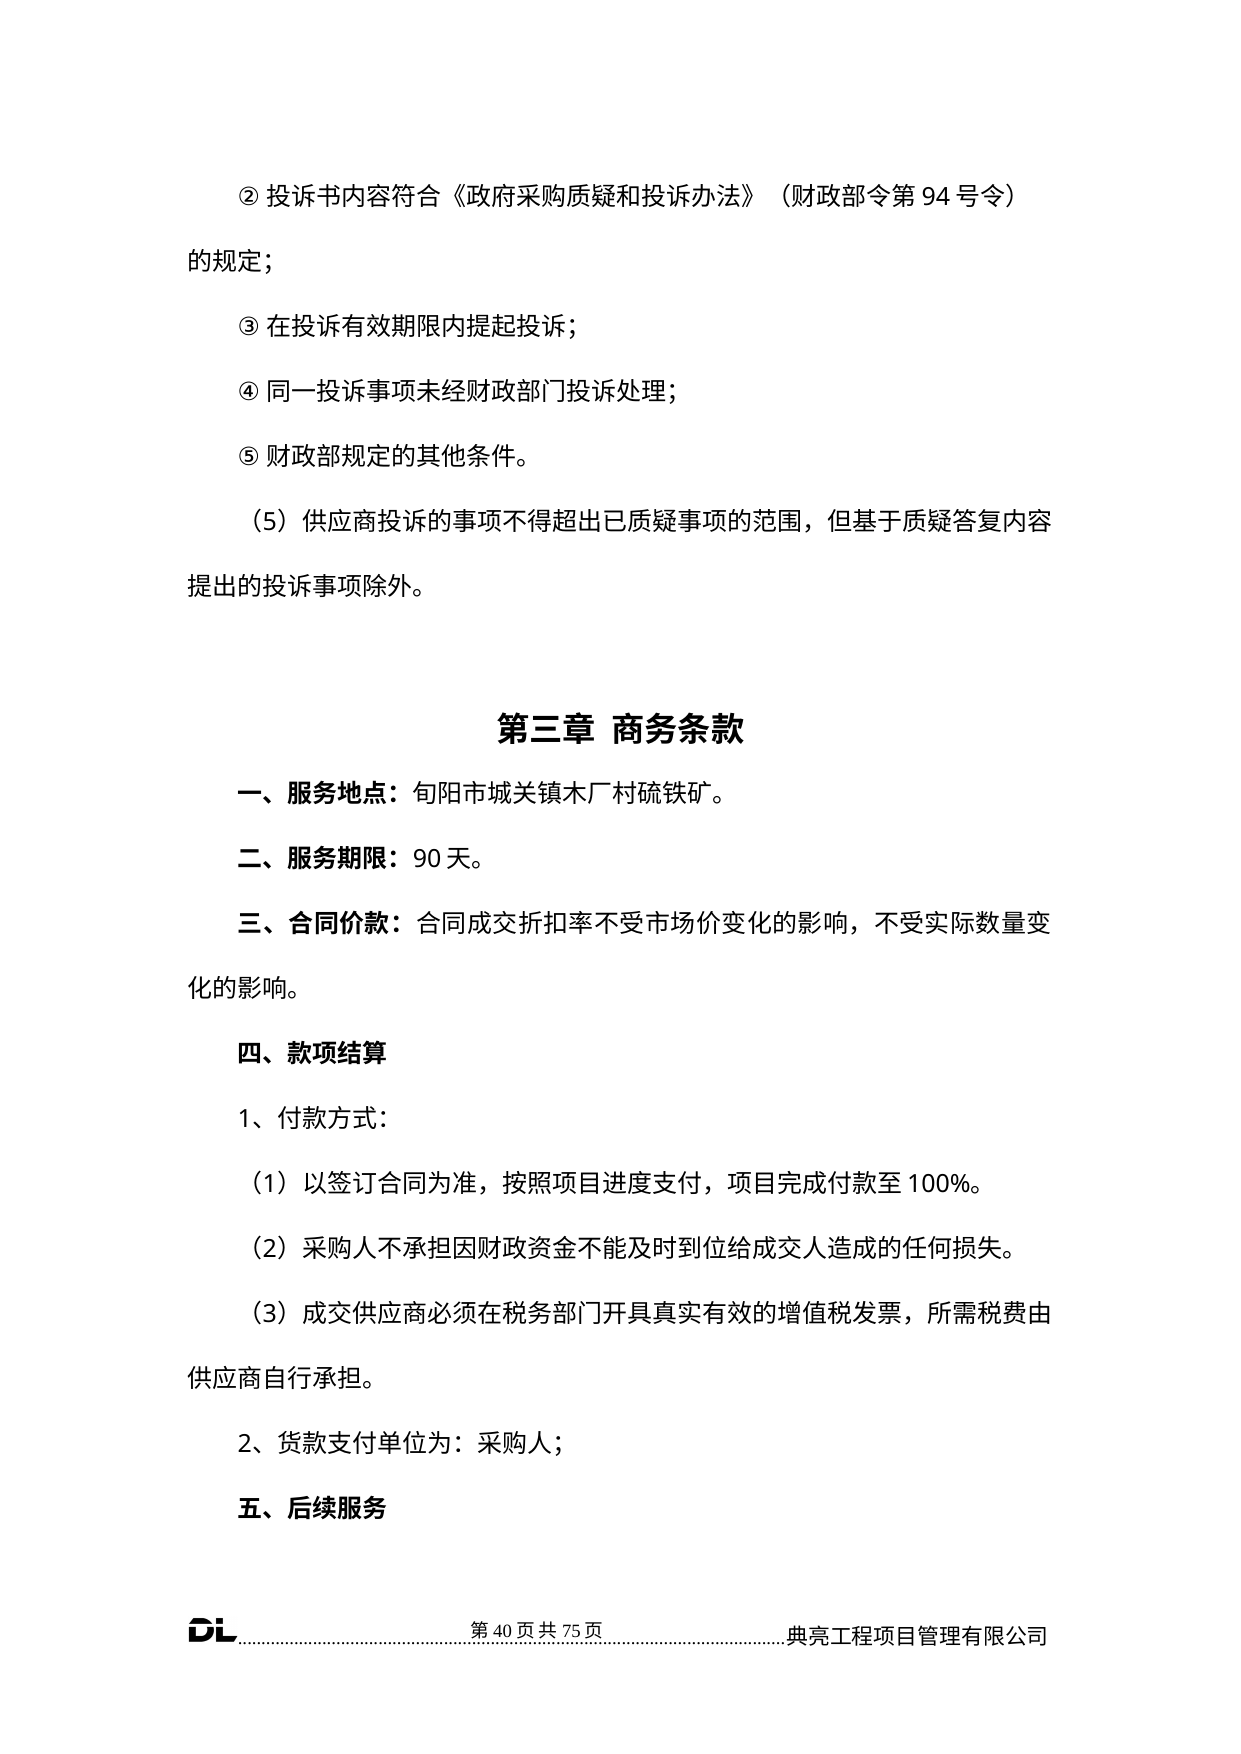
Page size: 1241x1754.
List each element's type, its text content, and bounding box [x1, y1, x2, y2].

text ③ 在投诉有效期限内提起投诉； [187, 292, 1053, 357]
text 五、后续服务 [187, 1474, 1053, 1539]
text （2）采购人不承担因财政资金不能及时到位给成交人造成的任何损失。 [187, 1214, 1053, 1279]
text 四、款项结算 [187, 1019, 1053, 1084]
text ⑤ 财政部规定的其他条件。 [187, 422, 1053, 487]
text ④ 同一投诉事项未经财政部门投诉处理； [187, 357, 1053, 422]
text 1、付款方式： [187, 1084, 1053, 1149]
text ② 投诉书内容符合《政府采购质疑和投诉办法》（财政部令第94号令）的规定； [187, 162, 1053, 292]
text （3）成交供应商必须在税务部门开具真实有效的增值税发票，所需税费由供应商自行承担。 [187, 1279, 1053, 1409]
text 2、货款支付单位为：采购人； [187, 1409, 1053, 1474]
text 二、服务期限：90天。 [187, 824, 1053, 889]
text 一、服务地点：旬阳市城关镇木厂村硫铁矿。 [187, 759, 1053, 824]
text （1）以签订合同为准，按照项目进度支付，项目完成付款至100%。 [187, 1149, 1053, 1214]
picture [187, 1616, 238, 1645]
text 三、合同价款：合同成交折扣率不受市场价变化的影响，不受实际数量变化的影响。 [187, 889, 1053, 1019]
text （5）供应商投诉的事项不得超出已质疑事项的范围，但基于质疑答复内容提出的投诉事项除外。 [187, 487, 1053, 617]
text 第三章 商务条款 [187, 694, 1053, 759]
